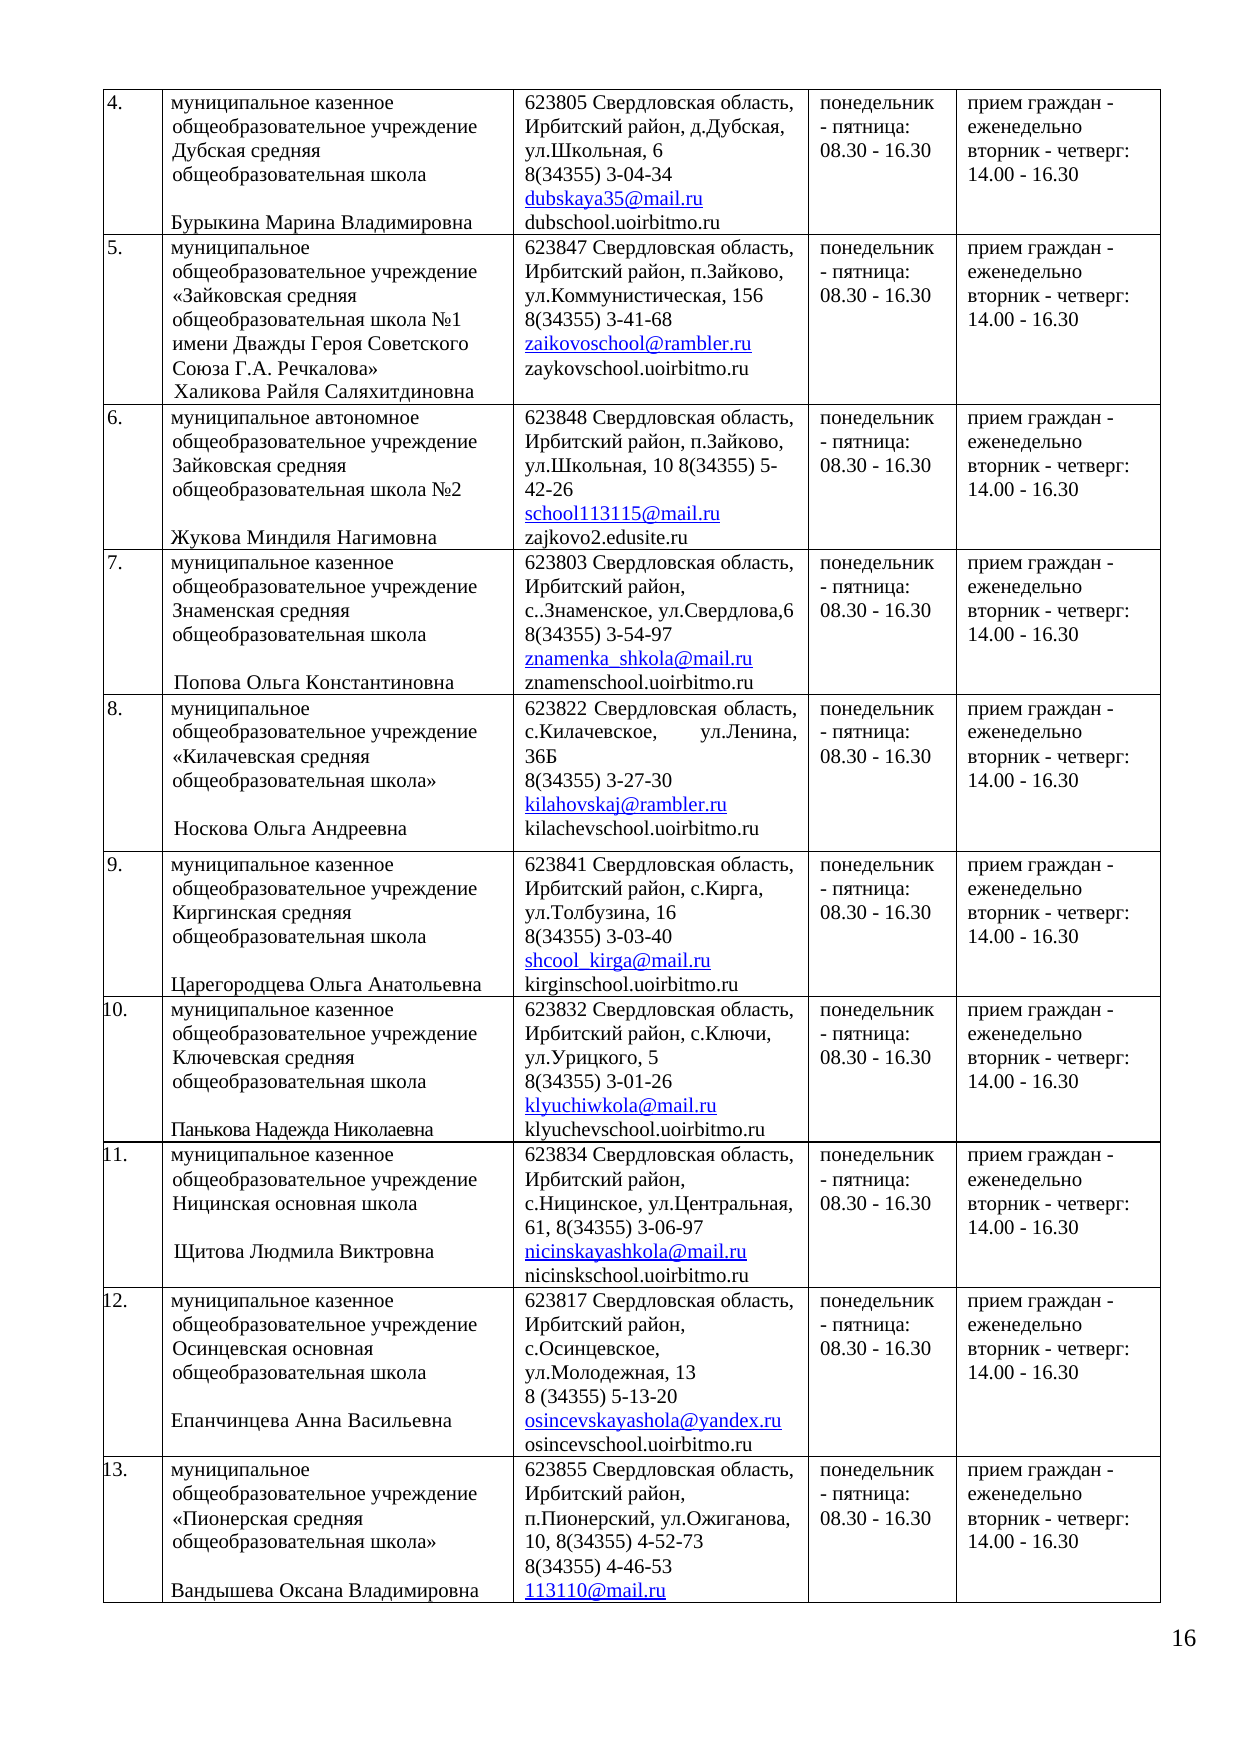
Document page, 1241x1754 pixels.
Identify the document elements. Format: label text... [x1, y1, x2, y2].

table_cell понедельник - пятница: 08.30 - 16.30 [809, 235, 956, 403]
table_cell муниципальное казенное общеобразовательное учреждение Ницинская основная школа Щитова Людмила Виктровна [163, 1143, 513, 1287]
table_cell прием граждан - еженедельно вторник - четверг: 14.00 - 16.30 [957, 695, 1160, 851]
table_cell [104, 852, 162, 996]
table_cell муниципальное общеобразовательное учреждение «Килачевская средняя общеобразовательная школа» Носкова Ольга Андреевна [163, 695, 513, 851]
table_cell [104, 90, 162, 234]
table_cell муниципальное общеобразовательное учреждение «Зайковская средняя общеобразовательная школа №1 имени Дважды Героя Советского Союза Г.А. Речкалова» Халикова Райля Саляхитдиновна [163, 235, 513, 403]
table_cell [163, 1457, 513, 1602]
table_cell прием граждан - еженедельно вторник - четверг: 14.00 - 16.30 [957, 1143, 1160, 1287]
table_cell понедельник - пятница: 08.30 - 16.30 [809, 852, 956, 996]
table_cell муниципальное казенное общеобразовательное учреждение Ключевская средняя общеобразовательная школа Панькова Надежда Николаевна [163, 997, 513, 1141]
table_cell понедельник - пятница: 08.30 - 16.30 [809, 997, 956, 1141]
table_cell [514, 1457, 808, 1602]
table_cell прием граждан - еженедельно вторник - четверг: 14.00 - 16.30 [957, 997, 1160, 1141]
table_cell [957, 1457, 1160, 1602]
table_cell [104, 1288, 162, 1456]
table_cell муниципальное казенное общеобразовательное учреждение Дубская средняя общеобразовательная школа Бурыкина Марина Владимировна [163, 90, 513, 234]
table_cell муниципальное казенное общеобразовательное учреждение Осинцевская основная общеобразовательная школа Епанчинцева Анна Васильевна [163, 1288, 513, 1456]
table_cell 623841 Свердловская область, Ирбитский район, с.Кирга, ул.Толбузина, 16 8(34355) 3-03-40 shcool_kirga@mail.ru kirginschool.uoirbitmo.ru [514, 852, 808, 996]
table_cell [104, 405, 162, 549]
table_cell прием граждан - еженедельно вторник - четверг: 14.00 - 16.30 [957, 852, 1160, 996]
table_cell [104, 997, 162, 1141]
table_cell прием граждан - еженедельно вторник - четверг: 14.00 - 16.30 [957, 550, 1160, 694]
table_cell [809, 1457, 956, 1602]
table_cell 623817 Свердловская область, Ирбитский район, с.Осинцевское, ул.Молодежная, 13 8 (34355) 5-13-20 osincevskayashola@yandex.ru osincevschool.uoirbitmo.ru [514, 1288, 808, 1456]
table_cell 623832 Свердловская область, Ирбитский район, с.Ключи, ул.Урицкого, 5 8(34355) 3-01-26 klyuchiwkola@mail.ru klyuchevschool.uoirbitmo.ru [514, 997, 808, 1141]
table_cell муниципальное казенное общеобразовательное учреждение Киргинская средняя общеобразовательная школа Царегородцева Ольга Анатольевна [163, 852, 513, 996]
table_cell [809, 90, 956, 234]
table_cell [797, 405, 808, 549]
table_cell понедельник - пятница: 08.30 - 16.30 [809, 695, 956, 851]
table_cell прием граждан - еженедельно вторник - четверг: 14.00 - 16.30 [957, 235, 1160, 403]
table_cell 623847 Свердловская область, Ирбитский район, п.Зайково, ул.Коммунистическая, 156 8(34355) 3-41-68 zaikovoschool@rambler.ru zaykovschool.uoirbitmo.ru [514, 235, 808, 403]
table_cell понедельник - пятница: 08.30 - 16.30 [809, 1288, 956, 1456]
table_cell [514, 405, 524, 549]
table_cell [104, 235, 162, 403]
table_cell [957, 90, 1160, 234]
table_cell 623822 Свердловская область, с.Килачевское, ул.Ленина, 36Б 8(34355) 3-27-30 kilahovskaj@rambler.ru kilachevschool.uoirbitmo.ru [514, 695, 808, 851]
table_cell прием граждан - еженедельно вторник - четверг: 14.00 - 16.30 [957, 1288, 1160, 1456]
table_cell прием граждан - еженедельно вторник - четверг: 14.00 - 16.30 [957, 405, 1160, 549]
table_cell муниципальное казенное общеобразовательное учреждение Знаменская средняя общеобразовательная школа Попова Ольга Константиновна [163, 550, 513, 694]
table_cell понедельник - пятница: 08.30 - 16.30 [809, 550, 956, 694]
table_cell [104, 695, 162, 851]
table_cell 623834 Свердловская область, Ирбитский район, с.Ницинское, ул.Центральная, 61, 8(34355) 3-06-97 nicinskayashkola@mail.ru nicinskschool.uoirbitmo.ru [514, 1143, 808, 1287]
table_cell 623805 Свердловская область, Ирбитский район, д.Дубская, ул.Школьная, 6 8(34355) 3-04-34 dubskaya35@mail.ru dubschool.uoirbitmo.ru [514, 90, 808, 234]
table_cell 623803 Свердловская область, Ирбитский район, с..Знаменское, ул.Свердлова,6 8(34355) 3-54-97 znamenka_shkola@mail.ru znamenschool.uoirbitmo.ru [514, 550, 808, 694]
table_cell муниципальное автономное общеобразовательное учреждение Зайковская средняя общеобразовательная школа №2 Жукова Миндиля Нагимовна [163, 405, 513, 549]
table_cell [104, 1143, 162, 1287]
table_cell [104, 1457, 162, 1602]
table_cell понедельник - пятница: 08.30 - 16.30 [809, 405, 956, 549]
table_cell понедельник - пятница: 08.30 - 16.30 [809, 1143, 956, 1287]
table_cell [104, 550, 162, 694]
